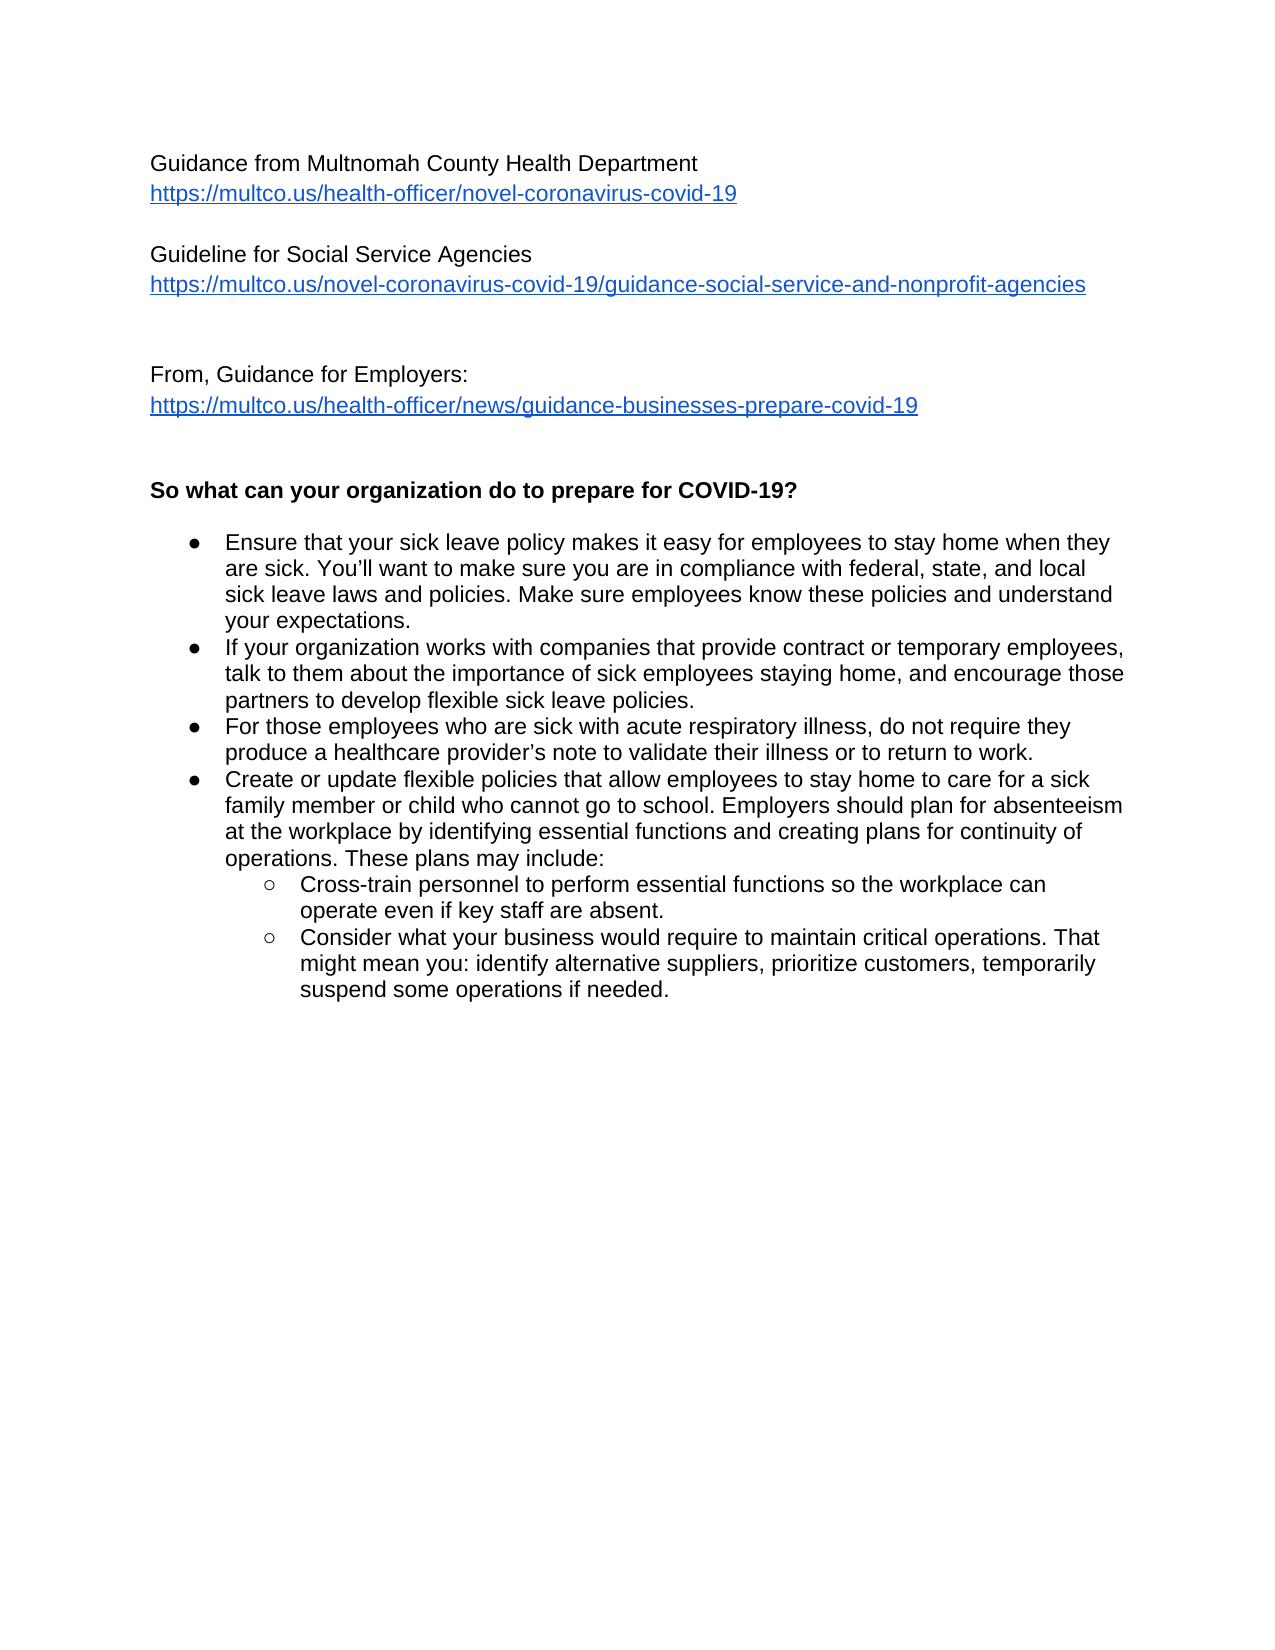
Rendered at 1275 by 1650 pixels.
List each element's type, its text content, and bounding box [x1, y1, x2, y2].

list For those employees who are sick with acute respiratory illness, do not require they produce a healthcare provider’s note to validate their illness or to return to work. [187, 713, 1125, 766]
list Ensure that your sick leave policy makes it easy for employees to stay home when they are sick. You’ll want to make sure you are in compliance with federal, state, and local sick leave laws and policies. Make sure employees know these policies and understand your expectations. [187, 528, 1125, 634]
list Cross-train personnel to perform essential functions so the workplace can operate even if key staff are absent. [262, 871, 1125, 924]
list Consider what your business would require to maintain critical operations. That might mean you: identify alternative suppliers, prioritize customers, temporarily suspend some operations if needed. [262, 924, 1125, 1003]
text So what can your organization do to prepare for COVID-19? [150, 477, 1125, 503]
text https://multco.us/novel-coronavirus-covid-19/guidance-social-service-and-nonprofit-agencies [150, 271, 1125, 297]
list Create or update flexible policies that allow employees to stay home to care for a sick family member or child who cannot go to school. Employers should plan for absenteeism at the workplace by identifying essential functions and creating plans for continuity of operations. These plans may include: [187, 766, 1125, 871]
text https://multco.us/health-officer/novel-coronavirus-covid-19 [150, 180, 1125, 207]
list If your organization works with companies that provide contract or temporary employees, talk to them about the importance of sick employees staying home, and encourage those partners to develop flexible sick leave policies. [187, 634, 1125, 713]
text From, Guidance for Employers: [150, 361, 1125, 388]
text Guideline for Social Service Agencies [150, 241, 1125, 267]
text https://multco.us/health-officer/news/guidance-businesses-prepare-covid-19 [150, 392, 1125, 418]
text Guidance from Multnomah County Health Department [150, 150, 1125, 176]
